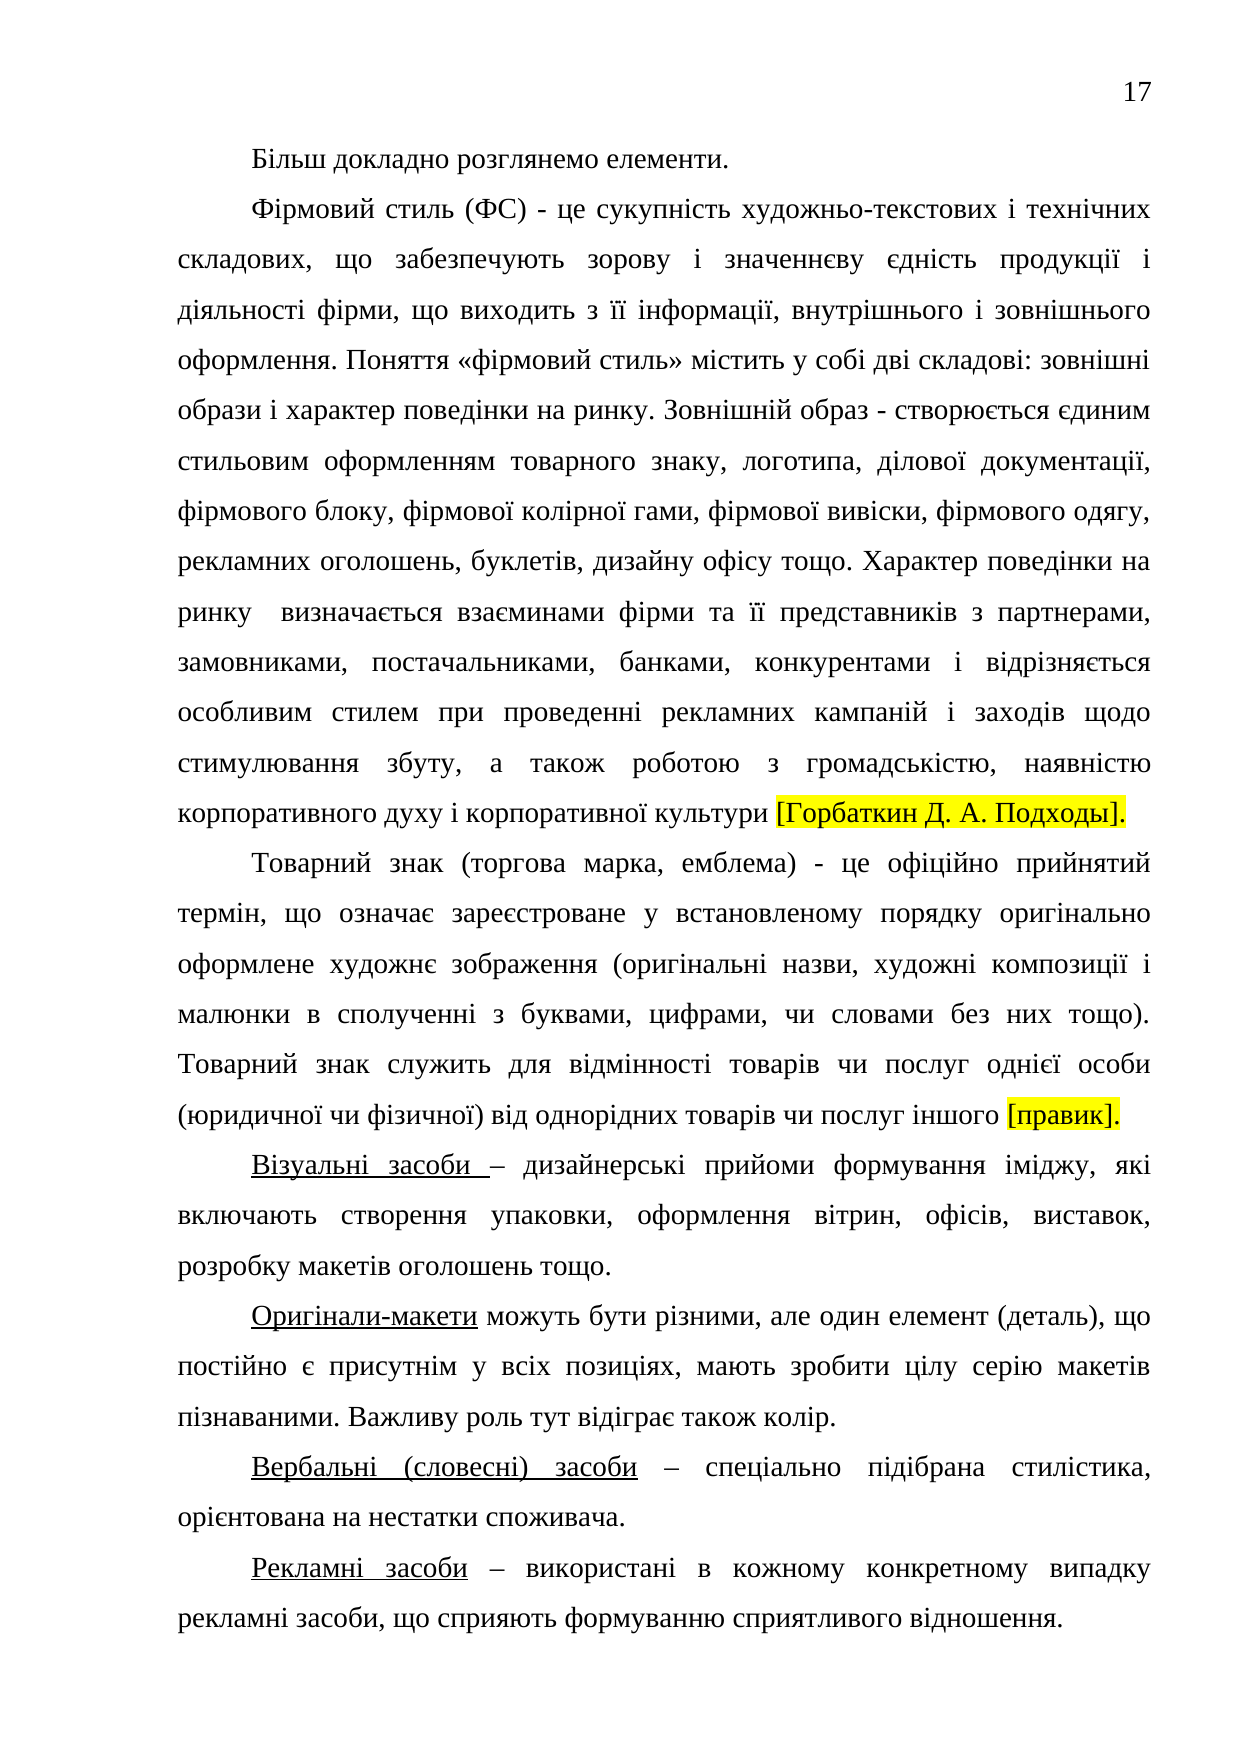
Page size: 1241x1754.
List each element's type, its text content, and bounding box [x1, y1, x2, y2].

list Товарний знак (торгова марка, емблема) - це офіційно прийнятий термін, що означає зареєстроване у встановленому порядку оригінально оформлене художнє зображення (оригінальні назви, художні композиції і малюнки в сполученні з буквами, цифрами, чи словами без них тощо). Товарний знак служить для відмінності товарів чи послуг однієї особи (юридичної чи фізичної) від однорідних товарів чи послуг іншого [правик]. [177, 845, 1152, 1130]
list Вербальні (словесні) засоби – спеціально підібрана стилістика, орієнтована на нестатки споживача. [177, 1449, 1152, 1533]
list Рекламні засоби – використані в кожному конкретному випадку рекламні засоби, що сприяють формуванню сприятливого відношення. [177, 1550, 1152, 1633]
text Більш докладно розглянемо елементи. [177, 141, 1152, 174]
list Оригінали-макети можуть бути різними, але один елемент (деталь), що постійно є присутнім у всіх позиціях, мають зробити цілу серію макетів пізнаваними. Важливу роль тут відіграє також колір. [177, 1298, 1152, 1432]
list Візуальні засоби – дизайнерські прийоми формування іміджу, які включають створення упаковки, оформлення вітрин, офісів, виставок, розробку макетів оголошень тощо. [177, 1147, 1152, 1281]
text Фірмовий стиль (ФС) - це сукупність художньо-текстових і технічних складових, що забезпечують зорову і значеннєву єдність продукції і діяльності фірми, що виходить з її інформації, внутрішнього і зовнішнього оформлення. Поняття «фірмовий стиль» містить у собі дві складові: зовнішні образи і характер поведінки на ринку. Зовнішній образ - створюється єдиним стильовим оформленням товарного знаку, логотипа, ділової документації, фірмового блоку, фірмової колірної гами, фірмової вивіски, фірмового одягу, рекламних оголошень, буклетів, дизайну офісу тощо. Характер поведінки на ринку визначається взаєминами фірми та її представників з партнерами, замовниками, постачальниками, банками, конкурентами і відрізняється особливим стилем при проведенні рекламних кампаній і заходів щодо стимулювання збуту, а також роботою з громадськістю, наявністю корпоративного духу і корпоративної культури [Горбаткин Д. А. Подходы]. [177, 191, 1152, 828]
